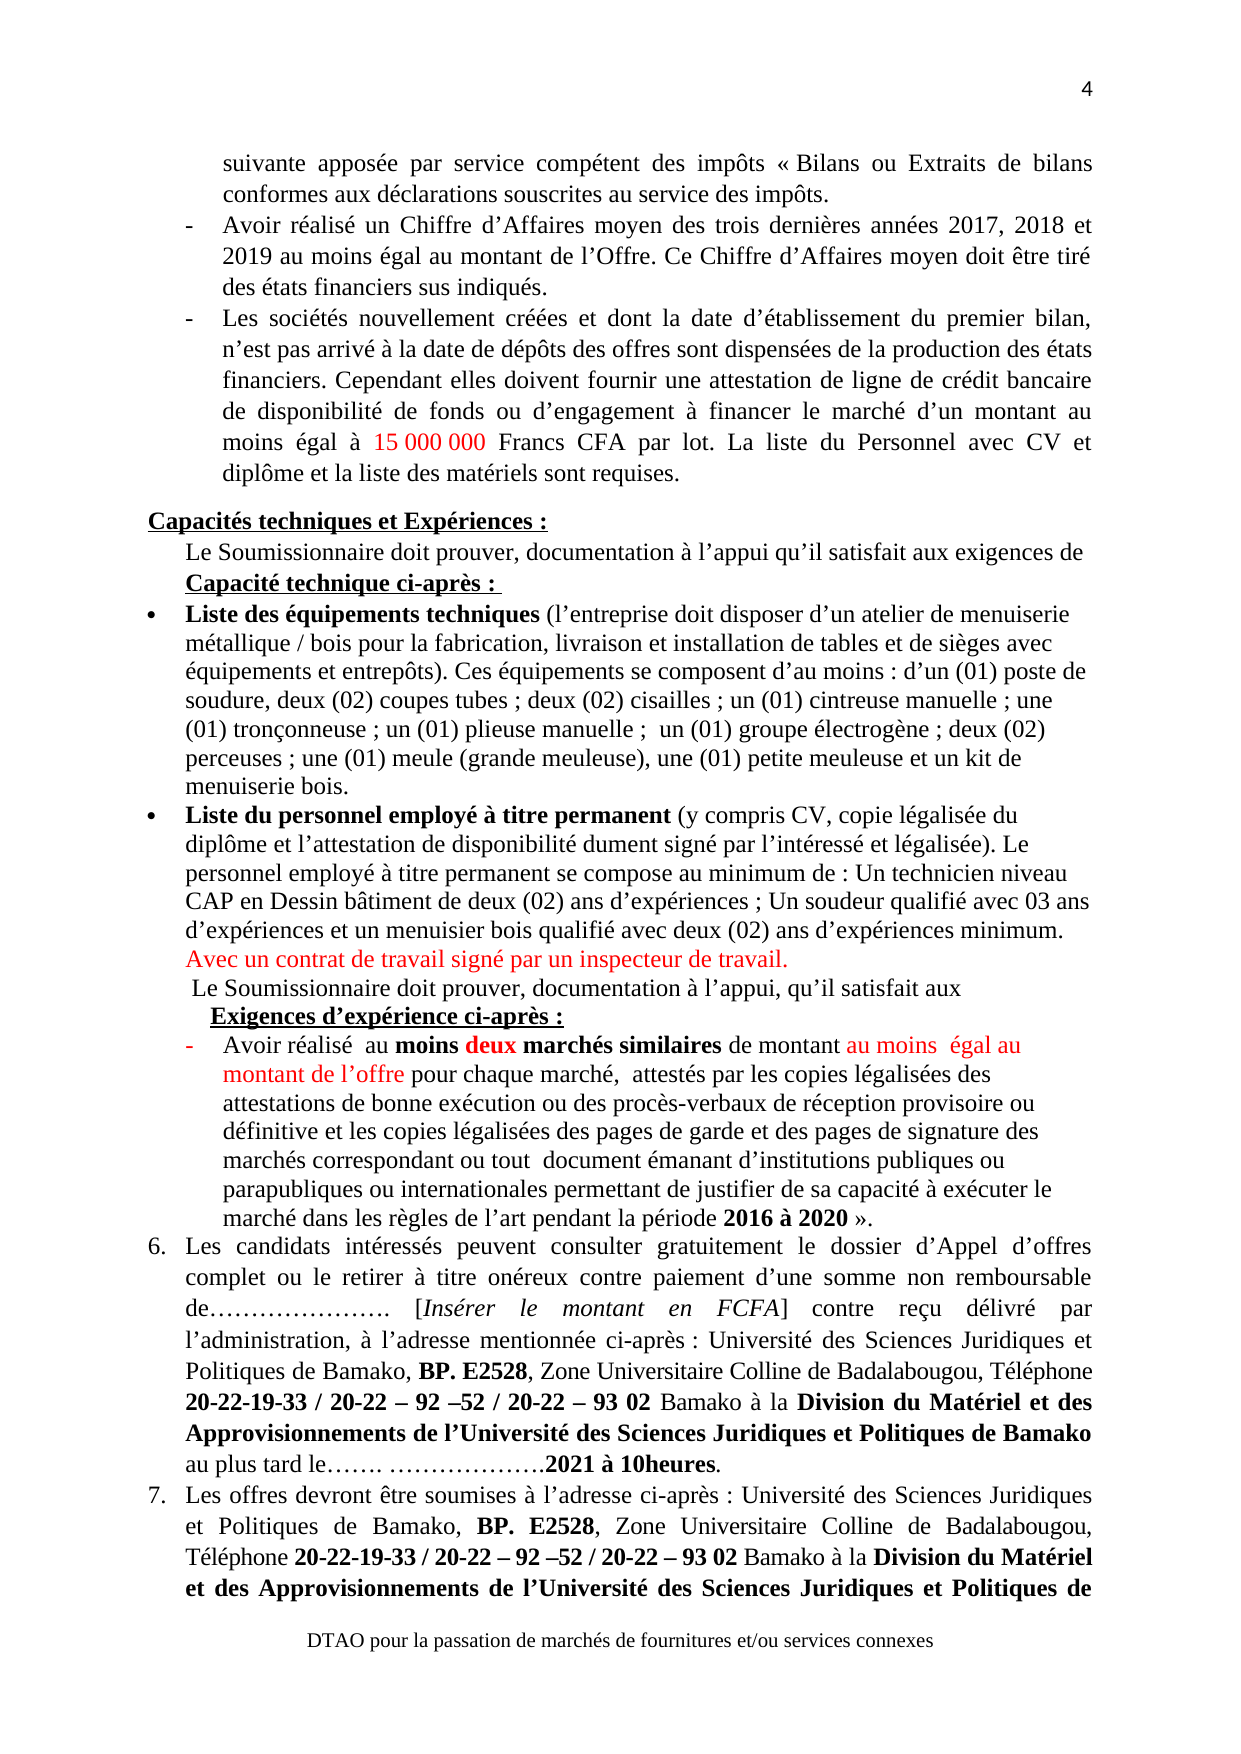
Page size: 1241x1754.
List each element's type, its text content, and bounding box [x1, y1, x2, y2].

text Le Soumissionnaire doit prouver, documentation à l’appui, qu’il satisfait aux [148, 973, 1093, 1001]
text Le Soumissionnaire doit prouver, documentation à l’appui qu’il satisfait aux exigences de [148, 537, 1093, 566]
list Avoir réalisé au moins deux marchés similaires de montant au moins égal au montant de l’offre pour chaque marché, attestés par les copies légalisées des attestations de bonne exécution ou des procès-verbaux de réception provisoire ou définitive et les copies légalisées des pages de garde et des pages de signature des marchés correspondant ou tout document émanant d’institutions publiques ou parapubliques ou internationales permettant de justifier de sa capacité à exécuter le marché dans les règles de l’art pendant la période 2016 à 2020 ». [185, 1030, 1100, 1231]
text Exigences d’expérience ci-après : [148, 1001, 1093, 1030]
list Les sociétés nouvellement créées et dont la date d’établissement du premier bilan, n’est pas arrivé à la date de dépôts des offres sont dispensées de la production des états financiers. Cependant elles doivent fournir une attestation de ligne de crédit bancaire de disponibilité de fonds ou d’engagement à financer le marché d’un montant au moins égal à 15 000 000 Francs CFA par lot. La liste du Personnel avec CV et diplôme et la liste des matériels sont requises. [185, 303, 1093, 487]
list Les candidats intéressés peuvent consulter gratuitement le dossier d’Appel d’offres complet ou le retirer à titre onéreux contre paiement d’une somme non remboursable de…………………. [Insérer le montant en FCFA] contre reçu délivré par l’administration, à l’adresse mentionnée ci-après : Université des Sciences Juridiques et Politiques de Bamako, BP. E2528, Zone Universitaire Colline de Badalabougou, Téléphone 20-22-19-33 / 20-22 – 92 –52 / 20-22 – 93 02 Bamako à la Division du Matériel et des Approvisionnements de l’Université des Sciences Juridiques et Politiques de Bamako au plus tard le……. ……………….2021 à 10heures. [148, 1231, 1093, 1478]
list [148, 1480, 1093, 1602]
text Capacité technique ci-après : [148, 568, 1093, 597]
list Liste du personnel employé à titre permanent (y compris CV, copie légalisée du diplôme et l’attestation de disponibilité dument signé par l’intéressé et légalisée). Le personnel employé à titre permanent se compose au minimum de : Un technicien niveau CAP en Dessin bâtiment de deux (02) ans d’expériences ; Un soudeur qualifié avec 03 ans d’expériences et un menuisier bois qualifié avec deux (02) ans d’expériences minimum. Avec un contrat de travail signé par un inspecteur de travail. [148, 800, 1093, 973]
text Capacités techniques et Expériences : [148, 506, 1093, 534]
list Liste des équipements techniques (l’entreprise doit disposer d’un atelier de menuiserie métallique / bois pour la fabrication, livraison et installation de tables et de sièges avec équipements et entrepôts). Ces équipements se composent d’au moins : d’un (01) poste de soudure, deux (02) coupes tubes ; deux (02) cisailles ; un (01) cintreuse manuelle ; une (01) tronçonneuse ; un (01) plieuse manuelle ; un (01) groupe électrogène ; deux (02) perceuses ; une (01) meule (grande meuleuse), une (01) petite meuleuse et un kit de menuiserie bois. [148, 599, 1093, 800]
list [185, 148, 1093, 207]
list Avoir réalisé un Chiffre d’Affaires moyen des trois dernières années 2017, 2018 et 2019 au moins égal au montant de l’Offre. Ce Chiffre d’Affaires moyen doit être tiré des états financiers sus indiqués. [185, 210, 1093, 301]
